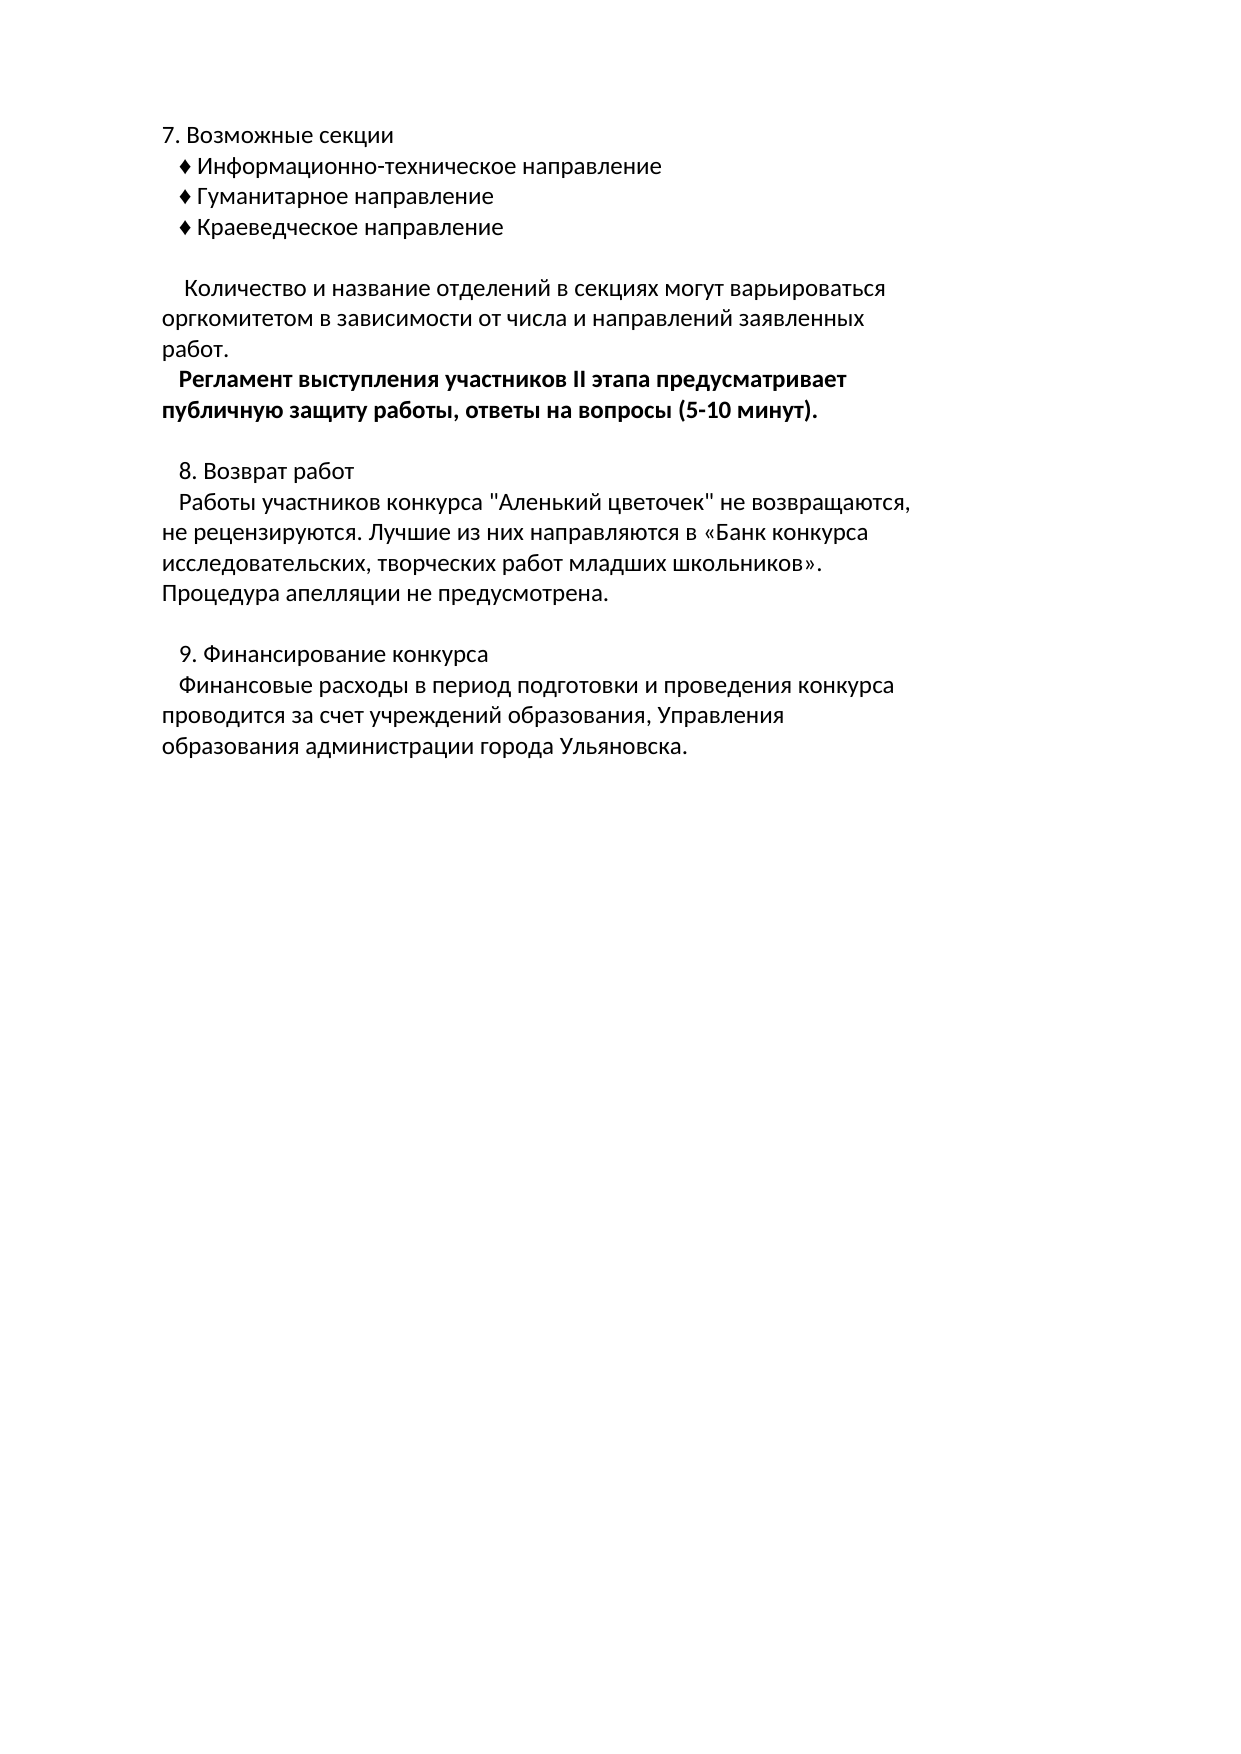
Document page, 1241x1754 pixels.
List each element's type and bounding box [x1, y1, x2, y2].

table_cell [154, 51, 935, 799]
